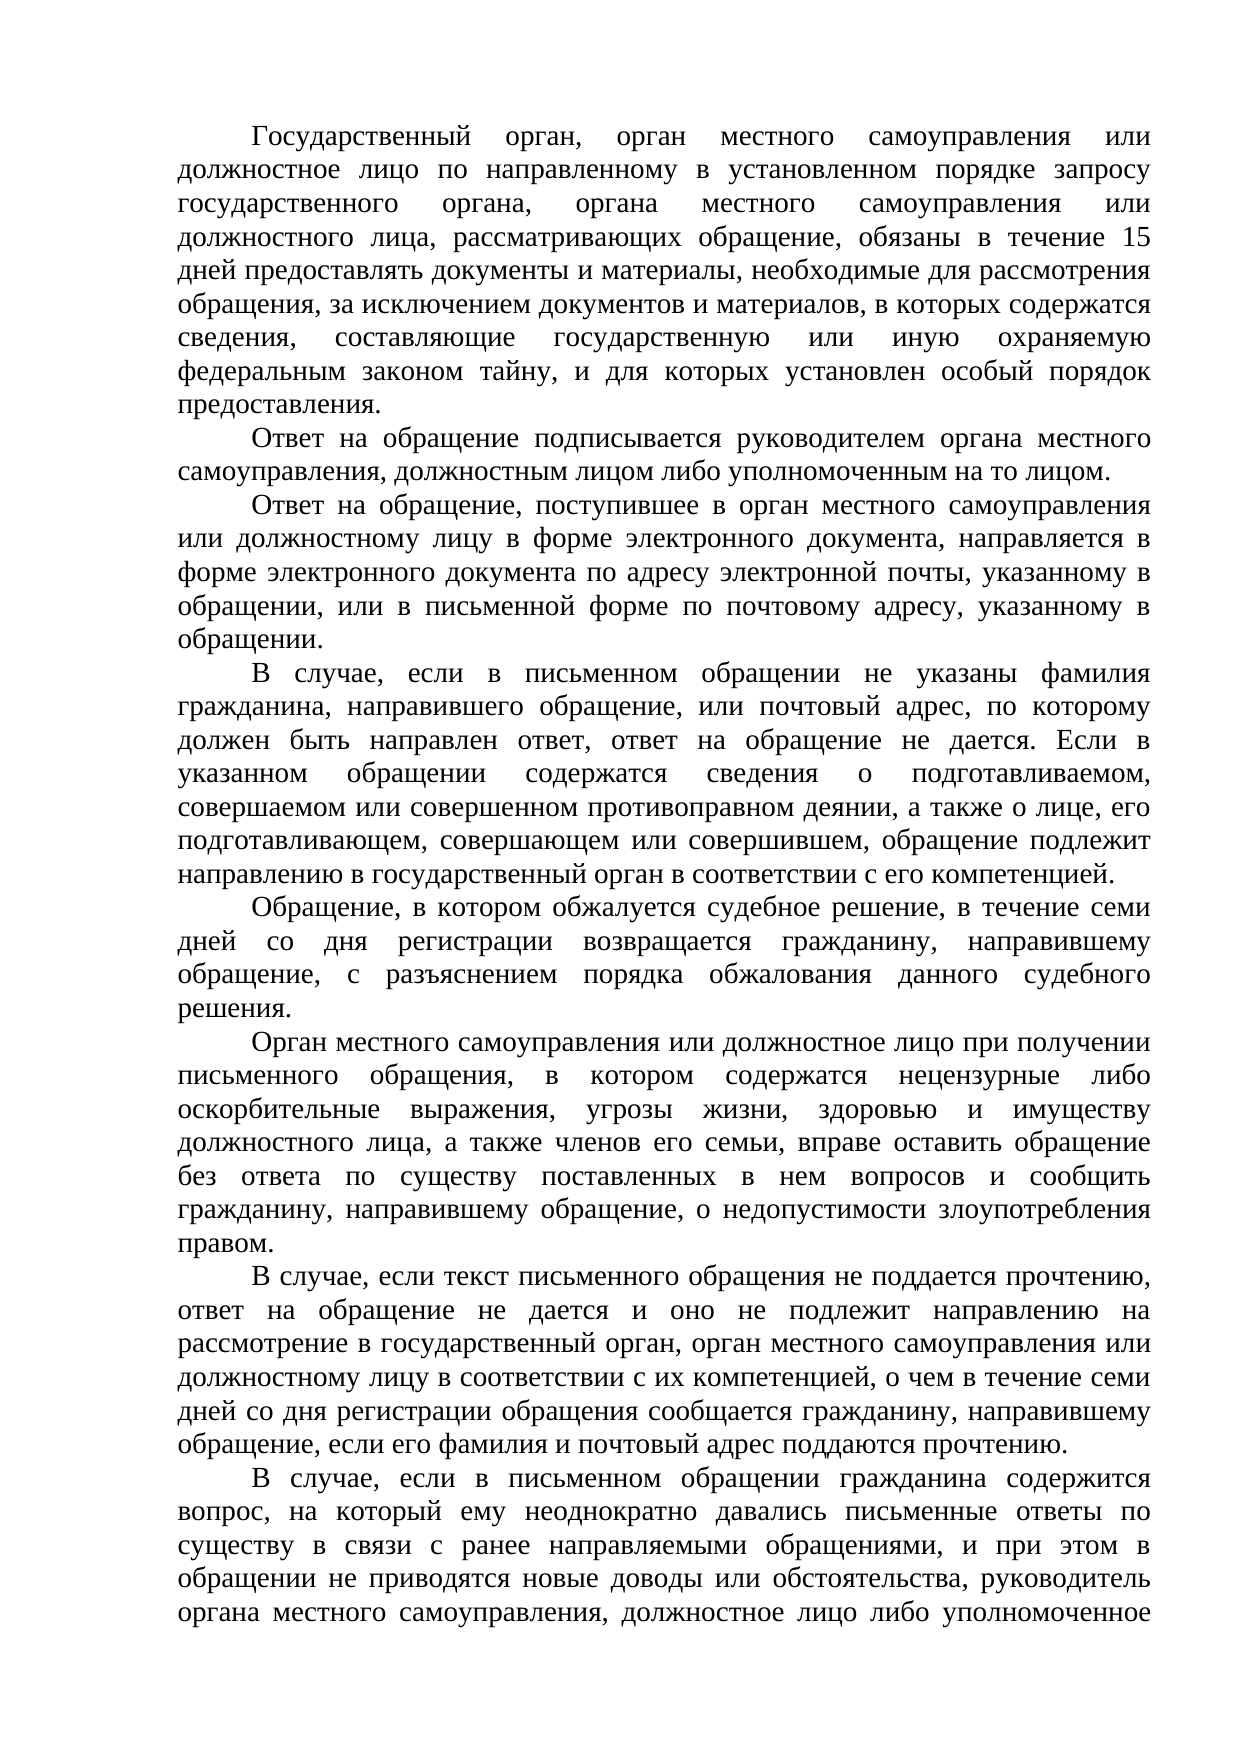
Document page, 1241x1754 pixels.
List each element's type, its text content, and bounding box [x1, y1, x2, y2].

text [177, 1460, 1152, 1627]
text Ответ на обращение подписывается руководителем органа местного самоуправления, должностным лицом либо уполномоченным на то лицом. [177, 420, 1152, 487]
text Государственный орган, орган местного самоуправления или должностное лицо по направленному в установленном порядке запросу государственного органа, органа местного самоуправления или должностного лица, рассматривающих обращение, обязаны в течение 15 дней предоставлять документы и материалы, необходимые для рассмотрения обращения, за исключением документов и материалов, в которых содержатся сведения, составляющие государственную или иную охраняемую федеральным законом тайну, и для которых установлен особый порядок предоставления. [177, 118, 1152, 420]
text Ответ на обращение, поступившее в орган местного самоуправления или должностному лицу в форме электронного документа, направляется в форме электронного документа по адресу электронной почты, указанному в обращении, или в письменной форме по почтовому адресу, указанному в обращении. [177, 487, 1152, 655]
text Орган местного самоуправления или должностное лицо при получении письменного обращения, в котором содержатся нецензурные либо оскорбительные выражения, угрозы жизни, здоровью и имуществу должностного лица, а также членов его семьи, вправе оставить обращение без ответа по существу поставленных в нем вопросов и сообщить гражданину, направившему обращение, о недопустимости злоупотребления правом. [177, 1024, 1152, 1258]
text В случае, если в письменном обращении не указаны фамилия гражданина, направившего обращение, или почтовый адрес, по которому должен быть направлен ответ, ответ на обращение не дается. Если в указанном обращении содержатся сведения о подготавливаемом, совершаемом или совершенном противоправном деянии, а также о лице, его подготавливающем, совершающем или совершившем, обращение подлежит направлению в государственный орган в соответствии с его компетенцией. [177, 655, 1152, 889]
text В случае, если текст письменного обращения не поддается прочтению, ответ на обращение не дается и оно не подлежит направлению на рассмотрение в государственный орган, орган местного самоуправления или должностному лицу в соответствии с их компетенцией, о чем в течение семи дней со дня регистрации обращения сообщается гражданину, направившему обращение, если его фамилия и почтовый адрес поддаются прочтению. [177, 1258, 1152, 1460]
text Обращение, в котором обжалуется судебное решение, в течение семи дней со дня регистрации возвращается гражданину, направившему обращение, с разъяснением порядка обжалования данного судебного решения. [177, 889, 1152, 1024]
